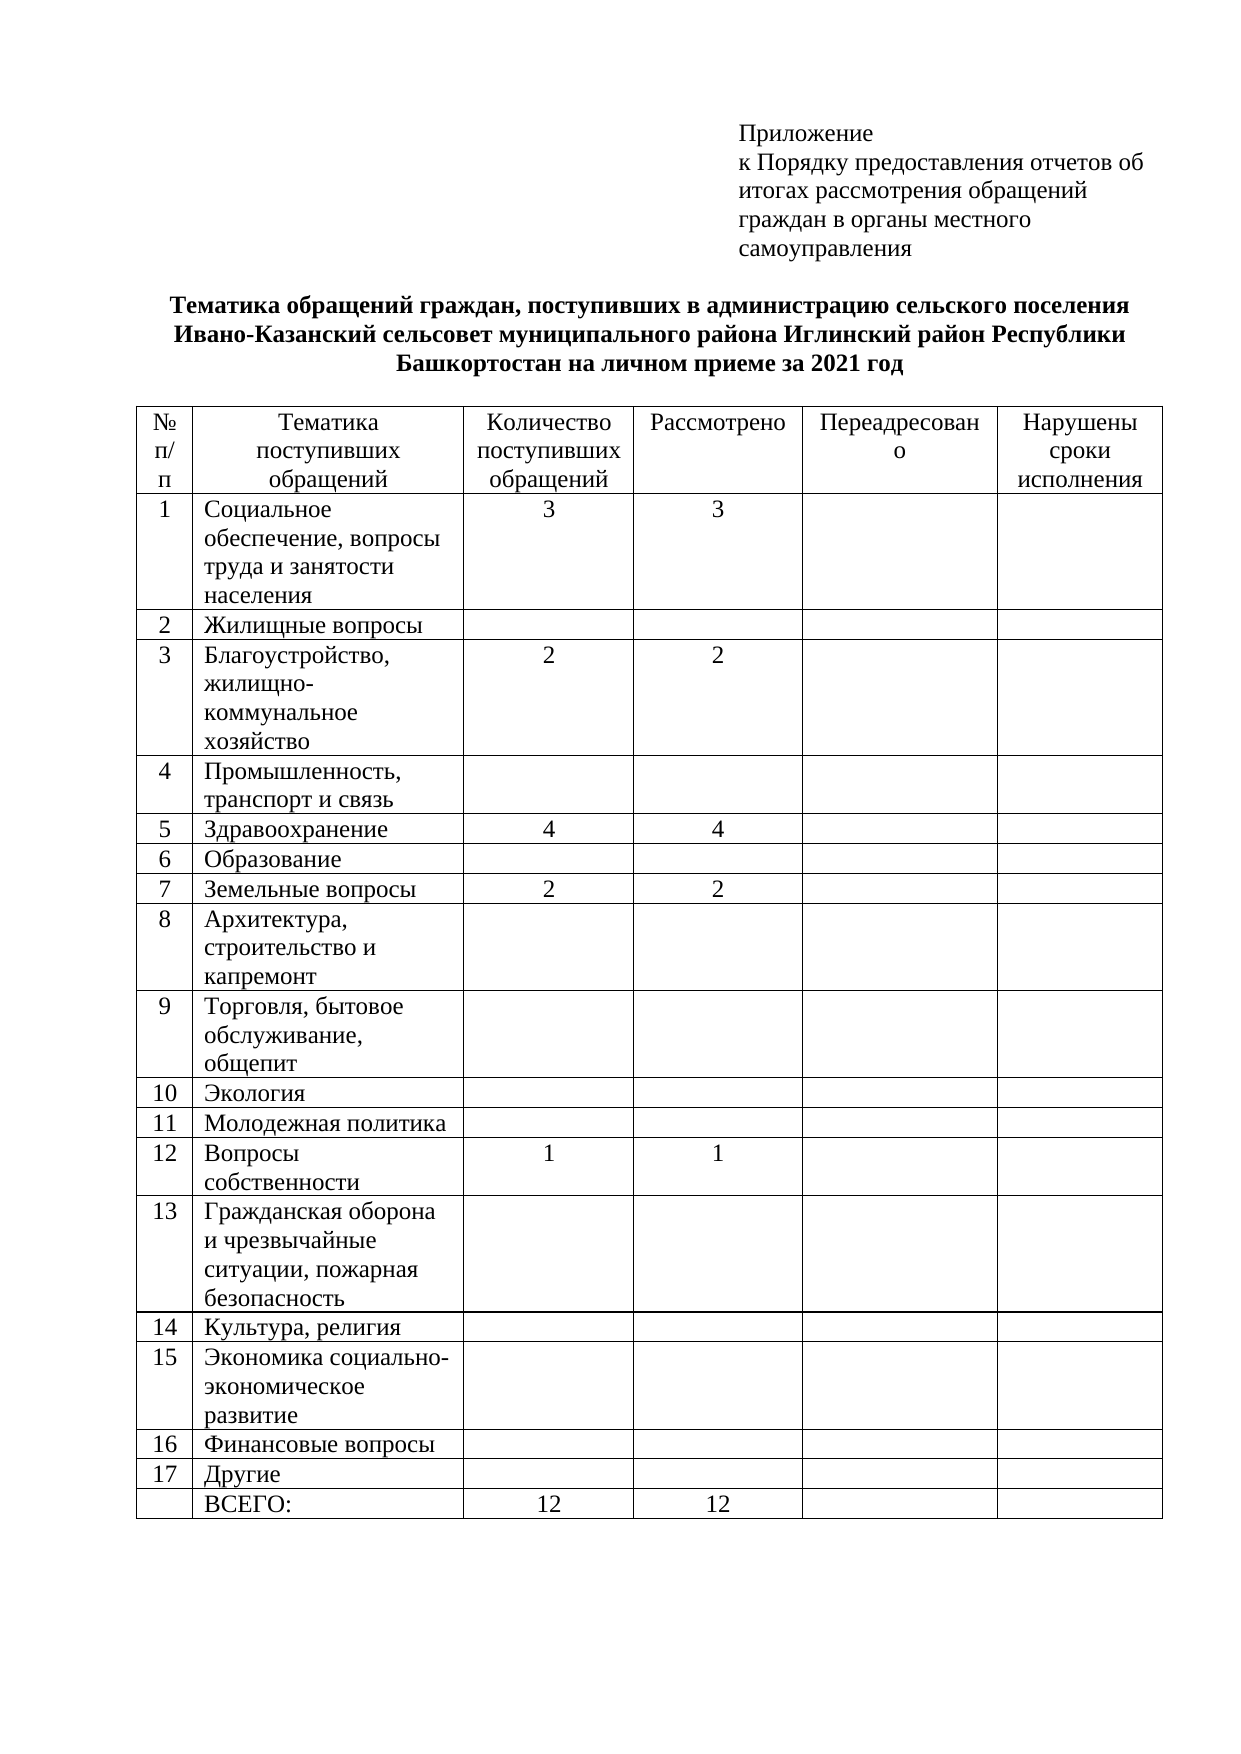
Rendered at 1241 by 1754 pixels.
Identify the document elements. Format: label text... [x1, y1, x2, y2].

table_cell [634, 991, 802, 1077]
text к Порядку предоставления отчетов об итогах рассмотрения обращений граждан в органы местного самоуправления [738, 147, 1152, 262]
table_cell Благоустройство, жилищно-коммунальное хозяйство [193, 640, 463, 755]
table_cell [803, 1078, 997, 1107]
table_cell 9 [137, 991, 192, 1077]
table_cell [803, 991, 997, 1077]
table_cell [464, 1108, 633, 1137]
table_cell 10 [137, 1078, 192, 1107]
table_cell Социальное обеспечение, вопросы труда и занятости населения [193, 494, 463, 609]
table_cell [998, 1313, 1162, 1341]
table_cell [634, 756, 802, 813]
table_cell [803, 1196, 997, 1311]
table_header Нарушены сроки исполнения [998, 407, 1162, 493]
table_cell [998, 874, 1162, 903]
table_cell [998, 904, 1162, 990]
table_cell 2 [137, 610, 192, 639]
table_cell 7 [137, 874, 192, 903]
table_cell [998, 640, 1162, 755]
table_cell 11 [137, 1108, 192, 1137]
table_cell [803, 1108, 997, 1137]
table_cell [634, 1108, 802, 1137]
table_cell 12 [137, 1138, 192, 1195]
table_cell [464, 1459, 633, 1488]
table_cell [803, 610, 997, 639]
table_cell 2 [634, 640, 802, 755]
table_cell [634, 1342, 802, 1428]
table_cell Молодежная политика [193, 1108, 463, 1137]
table_cell [998, 1196, 1162, 1311]
table_cell [998, 1459, 1162, 1488]
table_cell Жилищные вопросы [193, 610, 463, 639]
table_cell 1 [137, 494, 192, 609]
table_cell [464, 1430, 633, 1458]
table_cell [634, 1459, 802, 1488]
table_cell 3 [137, 640, 192, 755]
table_cell [803, 1489, 997, 1518]
table_cell 12 [634, 1489, 802, 1518]
table_cell 2 [634, 874, 802, 903]
table_cell [464, 991, 633, 1077]
table_cell [998, 1108, 1162, 1137]
table_cell 4 [634, 814, 802, 843]
table_cell 16 [137, 1430, 192, 1458]
table_cell Культура, религия [193, 1313, 463, 1341]
table_cell [634, 1196, 802, 1311]
table_cell Торговля, бытовое обслуживание, общепит [193, 991, 463, 1077]
table_cell [634, 1430, 802, 1458]
table_cell 17 [137, 1459, 192, 1488]
table_cell Вопросы собственности [193, 1138, 463, 1195]
table_cell [998, 494, 1162, 609]
table_cell 2 [464, 874, 633, 903]
table_cell [803, 1313, 997, 1341]
table_cell 12 [464, 1489, 633, 1518]
table_header Рассмотрено [634, 407, 802, 493]
table_cell Гражданская оборона и чрезвычайные ситуации, пожарная безопасность [193, 1196, 463, 1311]
table_cell Финансовые вопросы [193, 1430, 463, 1458]
table_cell [803, 1342, 997, 1428]
table_cell [998, 1342, 1162, 1428]
table_cell 1 [634, 1138, 802, 1195]
table_cell [803, 756, 997, 813]
text Приложение [738, 118, 1152, 147]
table_cell [634, 844, 802, 873]
table_cell 1 [464, 1138, 633, 1195]
table_cell [803, 814, 997, 843]
table_header Количество поступивших обращений [464, 407, 633, 493]
table_header № п/п [137, 407, 192, 493]
table_cell Здравоохранение [193, 814, 463, 843]
table_cell [634, 1313, 802, 1341]
table_cell 15 [137, 1342, 192, 1428]
table_cell ВСЕГО: [193, 1489, 463, 1518]
table_cell [998, 1078, 1162, 1107]
table_cell Экология [193, 1078, 463, 1107]
table_cell [464, 610, 633, 639]
table_cell 4 [137, 756, 192, 813]
table_cell [998, 1138, 1162, 1195]
table_cell [464, 844, 633, 873]
table_cell 2 [464, 640, 633, 755]
table_cell Промышленность, транспорт и связь [193, 756, 463, 813]
table_cell [464, 756, 633, 813]
table_cell [464, 1342, 633, 1428]
table_cell 3 [634, 494, 802, 609]
table_cell 8 [137, 904, 192, 990]
table_cell 5 [137, 814, 192, 843]
table_cell [464, 1313, 633, 1341]
table_cell [464, 1196, 633, 1311]
table_cell [998, 756, 1162, 813]
table_cell Экономика социально-экономическое развитие [193, 1342, 463, 1428]
table_cell [634, 1078, 802, 1107]
table_cell 6 [137, 844, 192, 873]
table_cell [803, 494, 997, 609]
table_cell 3 [464, 494, 633, 609]
table_cell Образование [193, 844, 463, 873]
table_cell [998, 991, 1162, 1077]
table_cell [803, 1430, 997, 1458]
table_header Тематика поступивших обращений [193, 407, 463, 493]
table_cell [998, 1430, 1162, 1458]
table_cell 13 [137, 1196, 192, 1311]
table_cell [803, 844, 997, 873]
table_cell [803, 1138, 997, 1195]
table_cell [998, 610, 1162, 639]
table_cell 4 [464, 814, 633, 843]
table_cell 14 [137, 1313, 192, 1341]
table_header Переадресовано [803, 407, 997, 493]
table_cell [803, 1459, 997, 1488]
table_cell [998, 844, 1162, 873]
table_cell [634, 904, 802, 990]
table_cell Другие [193, 1459, 463, 1488]
table_cell [464, 904, 633, 990]
table_cell [464, 1078, 633, 1107]
table_cell [998, 814, 1162, 843]
table_cell [803, 904, 997, 990]
table_cell [803, 874, 997, 903]
text Тематика обращений граждан, поступивших в администрацию сельского поселения Ивано-Казанский сельсовет муниципального района Иглинский район Республики Башкортостан на личном приеме за 2021 год [148, 291, 1152, 377]
table_cell [998, 1489, 1162, 1518]
table_cell Архитектура, строительство и капремонт [193, 904, 463, 990]
table_cell [634, 610, 802, 639]
table_cell [803, 640, 997, 755]
table_cell Земельные вопросы [193, 874, 463, 903]
table_cell [137, 1489, 192, 1518]
